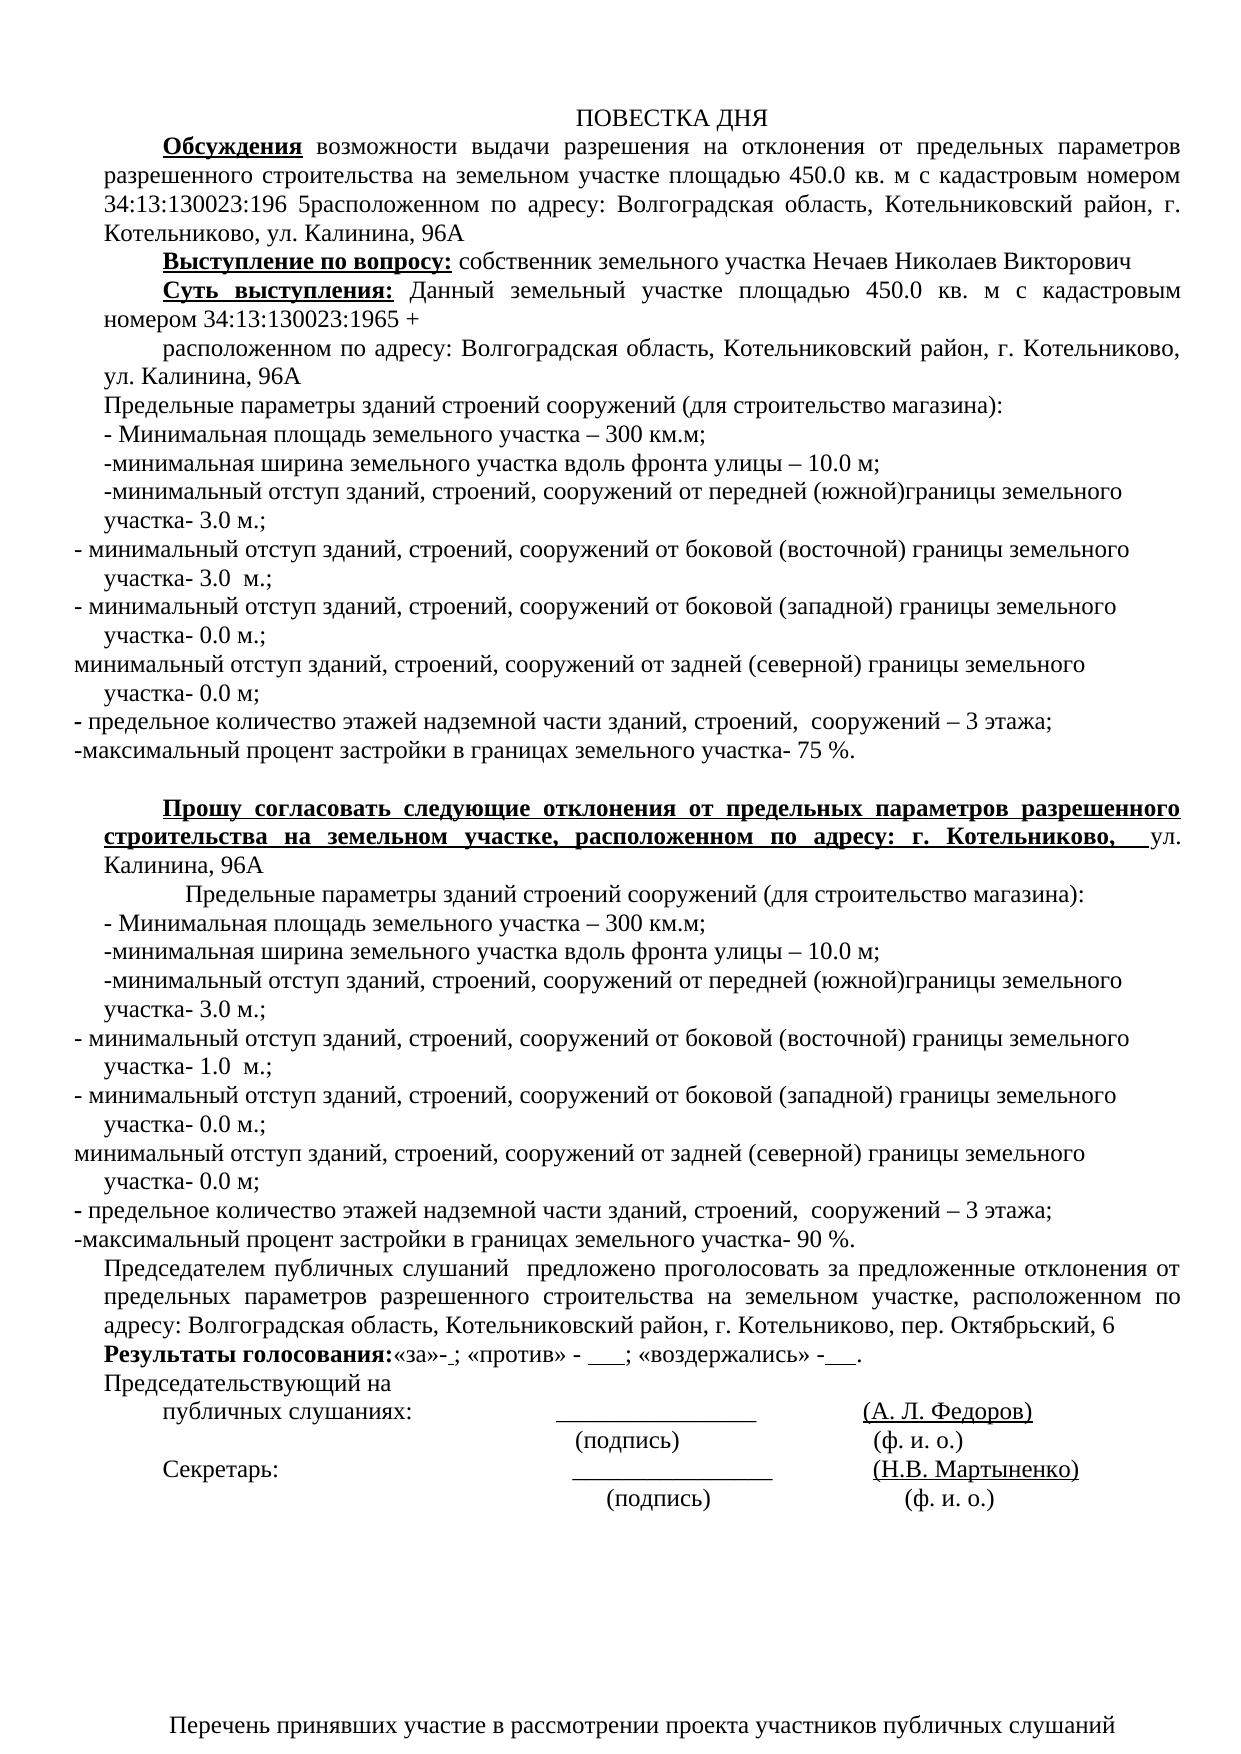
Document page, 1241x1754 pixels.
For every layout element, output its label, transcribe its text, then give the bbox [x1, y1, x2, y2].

text Председательствующий на [103, 1368, 1181, 1396]
text (подпись) (ф. и. о.) [103, 1425, 1181, 1454]
text Результаты голосования:«за»- ; «против» - ; «воздержались» - . [103, 1339, 1181, 1368]
text Председателем публичных слушаний предложено проголосовать за предложенные отклонения от предельных параметров разрешенного строительства на земельном участке, расположенном по адресу: Волгоградская область, Котельниковский район, г. Котельниково, пер. Октябрьский, 6 [103, 1253, 1181, 1339]
text Предельные параметры зданий строений сооружений (для строительство магазина): [103, 879, 1181, 908]
text - минимальный отступ зданий, строений, сооружений от боковой (восточной) границы земельного участка- 3.0 м.; [74, 534, 1181, 591]
text - Минимальная площадь земельного участка – 300 км.м; -минимальная ширина земельного участка вдоль фронта улицы – 10.0 м; -минимальный отступ зданий, строений, сооружений от передней (южной)границы земельного участка- 3.0 м.; [103, 419, 1181, 534]
text Выступление по вопросу: собственник земельного участка Нечаев Николаев Викторович [103, 246, 1181, 275]
text (подпись) (ф. и. о.) [103, 1483, 1181, 1511]
text Секретарь: ________________ (Н.В. Мартыненко) [103, 1454, 1181, 1483]
text минимальный отступ зданий, строений, сооружений от задней (северной) границы земельного участка- 0.0 м; [74, 649, 1181, 706]
text - предельное количество этажей надземной части зданий, строений, сооружений – 3 этажа; [74, 1195, 1181, 1224]
text -максимальный процент застройки в границах земельного участка- 90 %. [74, 1224, 1181, 1253]
text расположенном по адресу: Волгоградская область, Котельниковский район, г. Котельниково, ул. Калинина, 96А [103, 333, 1181, 390]
text публичных слушаниях: ________________ (А. Л. Федоров) [103, 1396, 1181, 1425]
text - Минимальная площадь земельного участка – 300 км.м; -минимальная ширина земельного участка вдоль фронта улицы – 10.0 м; -минимальный отступ зданий, строений, сооружений от передней (южной)границы земельного участка- 3.0 м.; [103, 908, 1181, 1023]
text - предельное количество этажей надземной части зданий, строений, сооружений – 3 этажа; [74, 706, 1181, 735]
text минимальный отступ зданий, строений, сооружений от задней (северной) границы земельного участка- 0.0 м; [74, 1138, 1181, 1195]
text Суть выступления: Данный земельный участке площадью 450.0 кв. м с кадастровым номером 34:13:130023:1965 + [103, 275, 1181, 333]
text ПОВЕСТКА ДНЯ [103, 103, 1181, 131]
text Обсуждения возможности выдачи разрешения на отклонения от предельных параметров разрешенного строительства на земельном участке площадью 450.0 кв. м с кадастровым номером 34:13:130023:196 5расположенном по адресу: Волгоградская область, Котельниковский район, г. Котельниково, ул. Калинина, 96А [103, 131, 1181, 246]
text - минимальный отступ зданий, строений, сооружений от боковой (восточной) границы земельного участка- 1.0 м.; [74, 1023, 1181, 1080]
text - минимальный отступ зданий, строений, сооружений от боковой (западной) границы земельного участка- 0.0 м.; [74, 591, 1181, 649]
text - минимальный отступ зданий, строений, сооружений от боковой (западной) границы земельного участка- 0.0 м.; [74, 1080, 1181, 1138]
text Предельные параметры зданий строений сооружений (для строительство магазина): [103, 390, 1181, 419]
text Прошу согласовать следующие отклонения от предельных параметров разрешенного строительства на земельном участке, расположенном по адресу: г. Котельниково, ул. Калинина, 96А [103, 793, 1181, 879]
text -максимальный процент застройки в границах земельного участка- 75 %. [74, 735, 1181, 764]
text Перечень принявших участие в рассмотрении проекта участников публичных слушаний [103, 1710, 1181, 1738]
